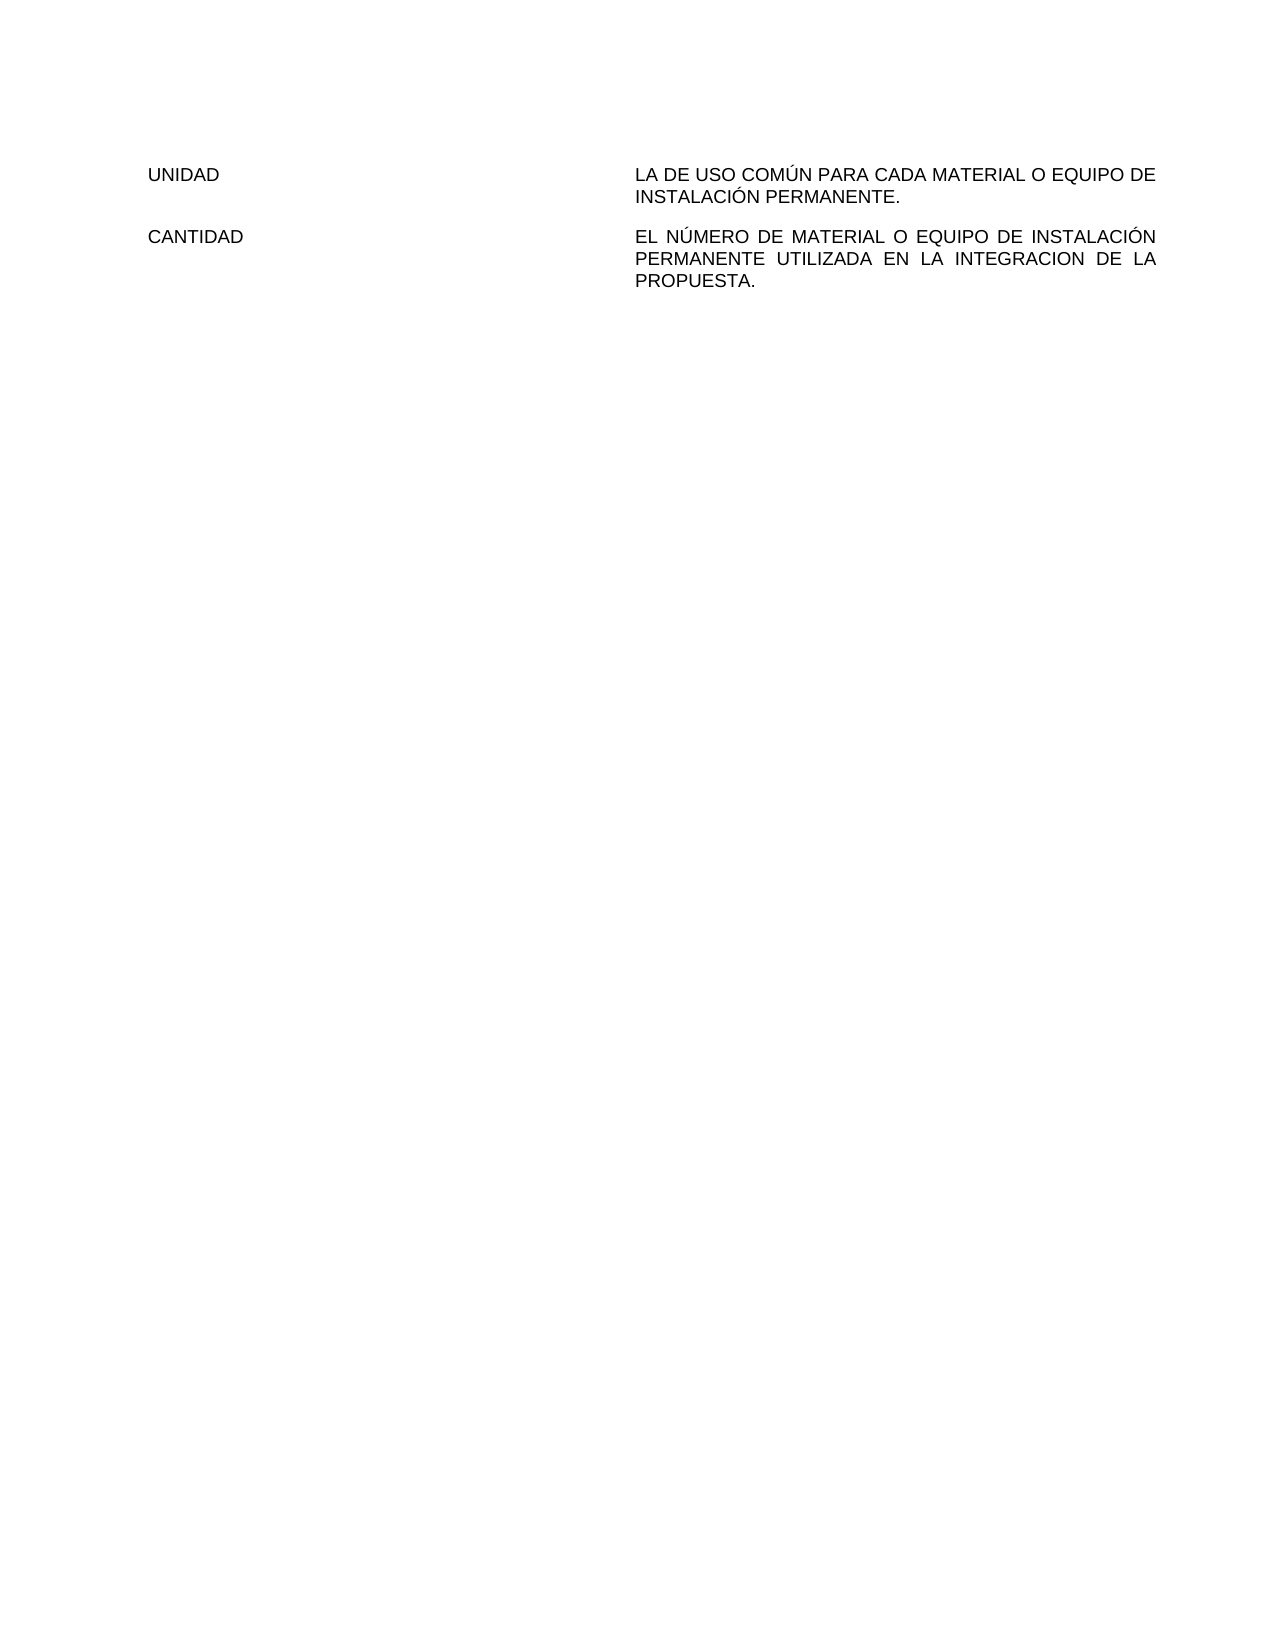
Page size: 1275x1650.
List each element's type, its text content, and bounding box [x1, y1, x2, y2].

text CANTIDAD EL NÚMERO DE MATERIAL O EQUIPO DE INSTALACIÓN PERMANENTE UTILIZADA EN LA INTEGRACION DE LA PROPUESTA. [148, 226, 1157, 291]
text UNIDAD COMÚN PARA CADA MATERIAL O EQUIPO DE INSTALACIÓN PERMANENTE. [148, 164, 1157, 207]
